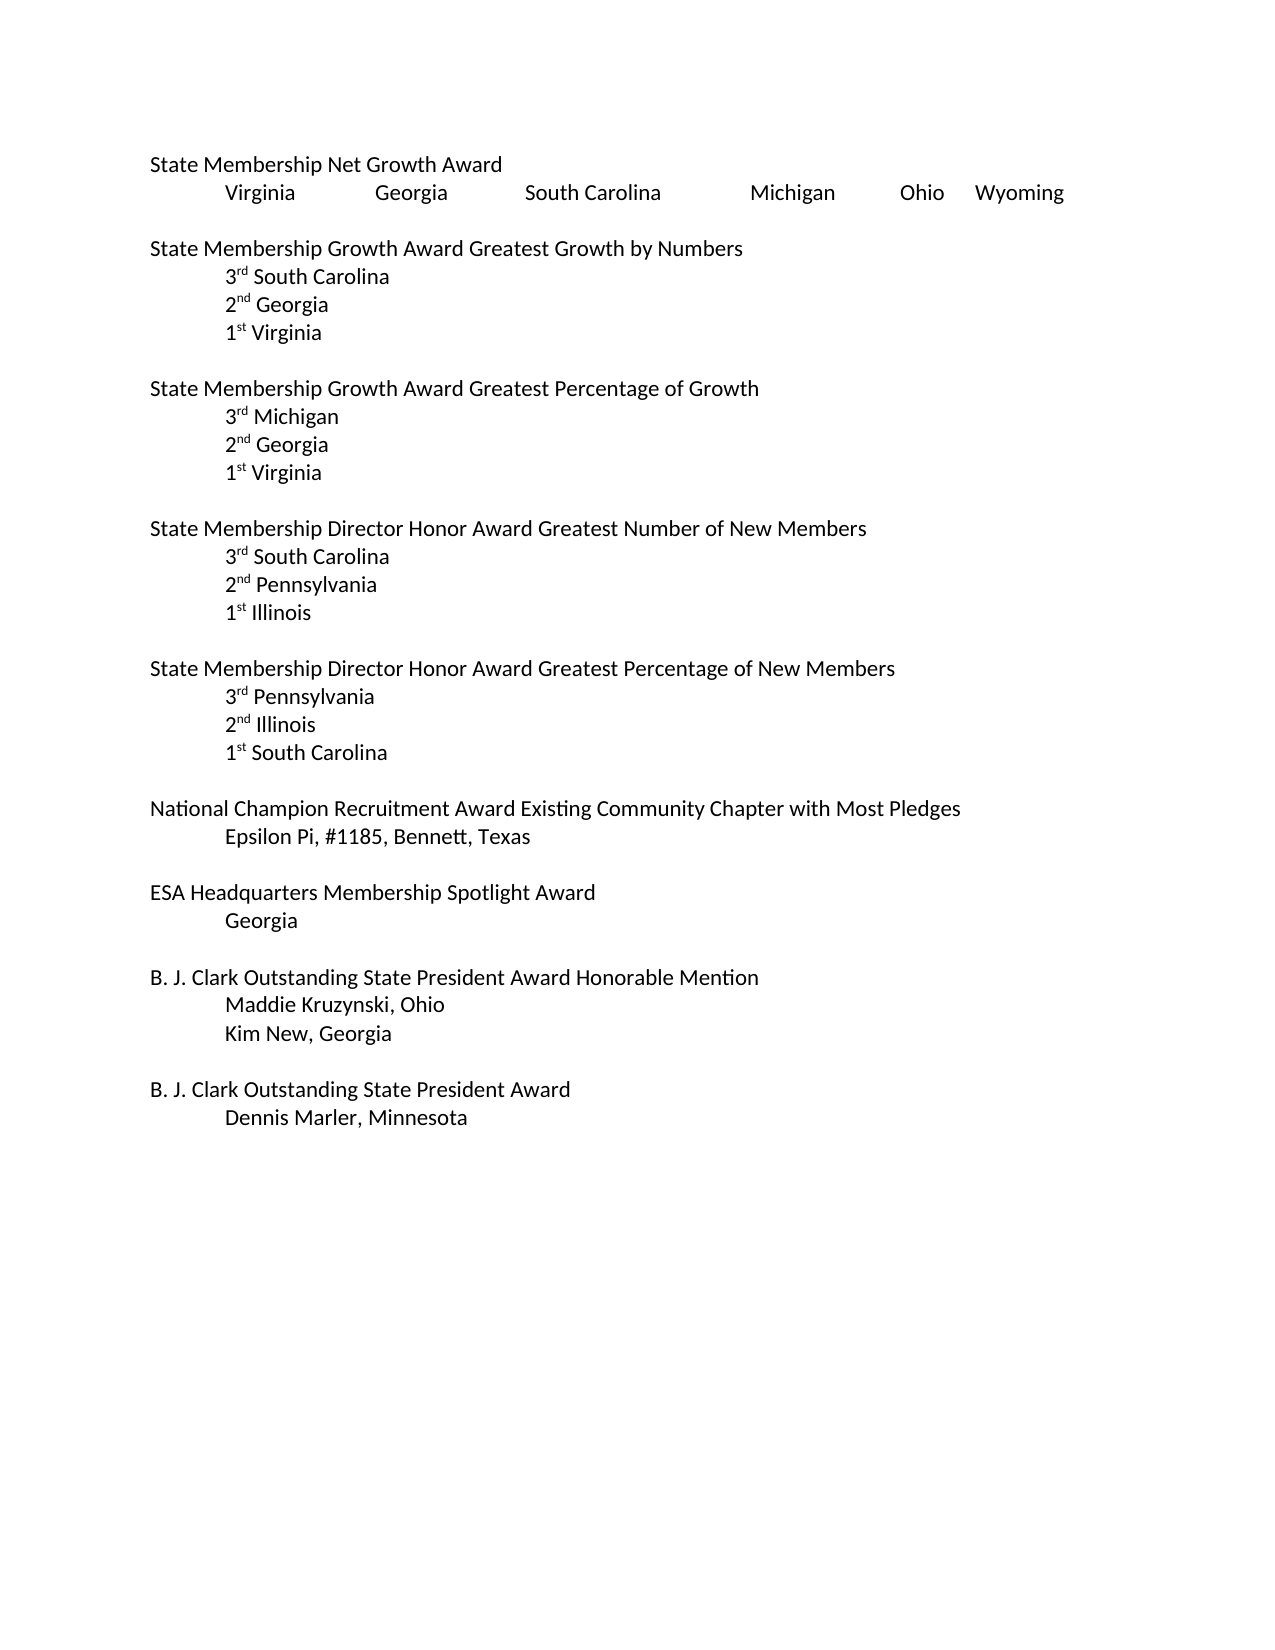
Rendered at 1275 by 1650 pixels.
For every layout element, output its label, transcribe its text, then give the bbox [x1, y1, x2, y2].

text 2nd Pennsylvania [150, 570, 1125, 598]
text 2nd Georgia [150, 290, 1125, 318]
text 3rd South Carolina [150, 262, 1125, 290]
text 3rd South Carolina [150, 542, 1125, 570]
text State Membership Director Honor Award Greatest Percentage of New Members [150, 654, 1125, 682]
text Kim New, Georgia [150, 1019, 1125, 1047]
text Maddie Kruzynski, Ohio [150, 991, 1125, 1019]
text National Champion Recruitment Award Existing Community Chapter with Most Pledges [150, 794, 1125, 822]
text Epsilon Pi, #1185, Bennett, Texas [150, 822, 1125, 851]
text 2nd Georgia [150, 430, 1125, 458]
text 2nd Illinois [150, 710, 1125, 738]
text 1st South Carolina [150, 738, 1125, 766]
text Dennis Marler, Minnesota [150, 1103, 1125, 1131]
text State Membership Net Growth Award [150, 150, 1125, 178]
text Virginia Georgia South Carolina Michigan Ohio Wyoming [150, 178, 1125, 206]
text 3rd Pennsylvania [150, 682, 1125, 710]
text 1st Virginia [150, 458, 1125, 486]
text State Membership Growth Award Greatest Percentage of Growth [150, 374, 1125, 402]
text 3rd Michigan [150, 402, 1125, 430]
text B. J. Clark Outstanding State President Award [150, 1075, 1125, 1103]
text 1st Virginia [150, 318, 1125, 346]
text State Membership Director Honor Award Greatest Number of New Members [150, 514, 1125, 542]
text State Membership Growth Award Greatest Growth by Numbers [150, 234, 1125, 262]
text Georgia [150, 907, 1125, 934]
text B. J. Clark Outstanding State President Award Honorable Mention [150, 963, 1125, 991]
text ESA Headquarters Membership Spotlight Award [150, 878, 1125, 907]
text 1st Illinois [150, 598, 1125, 626]
